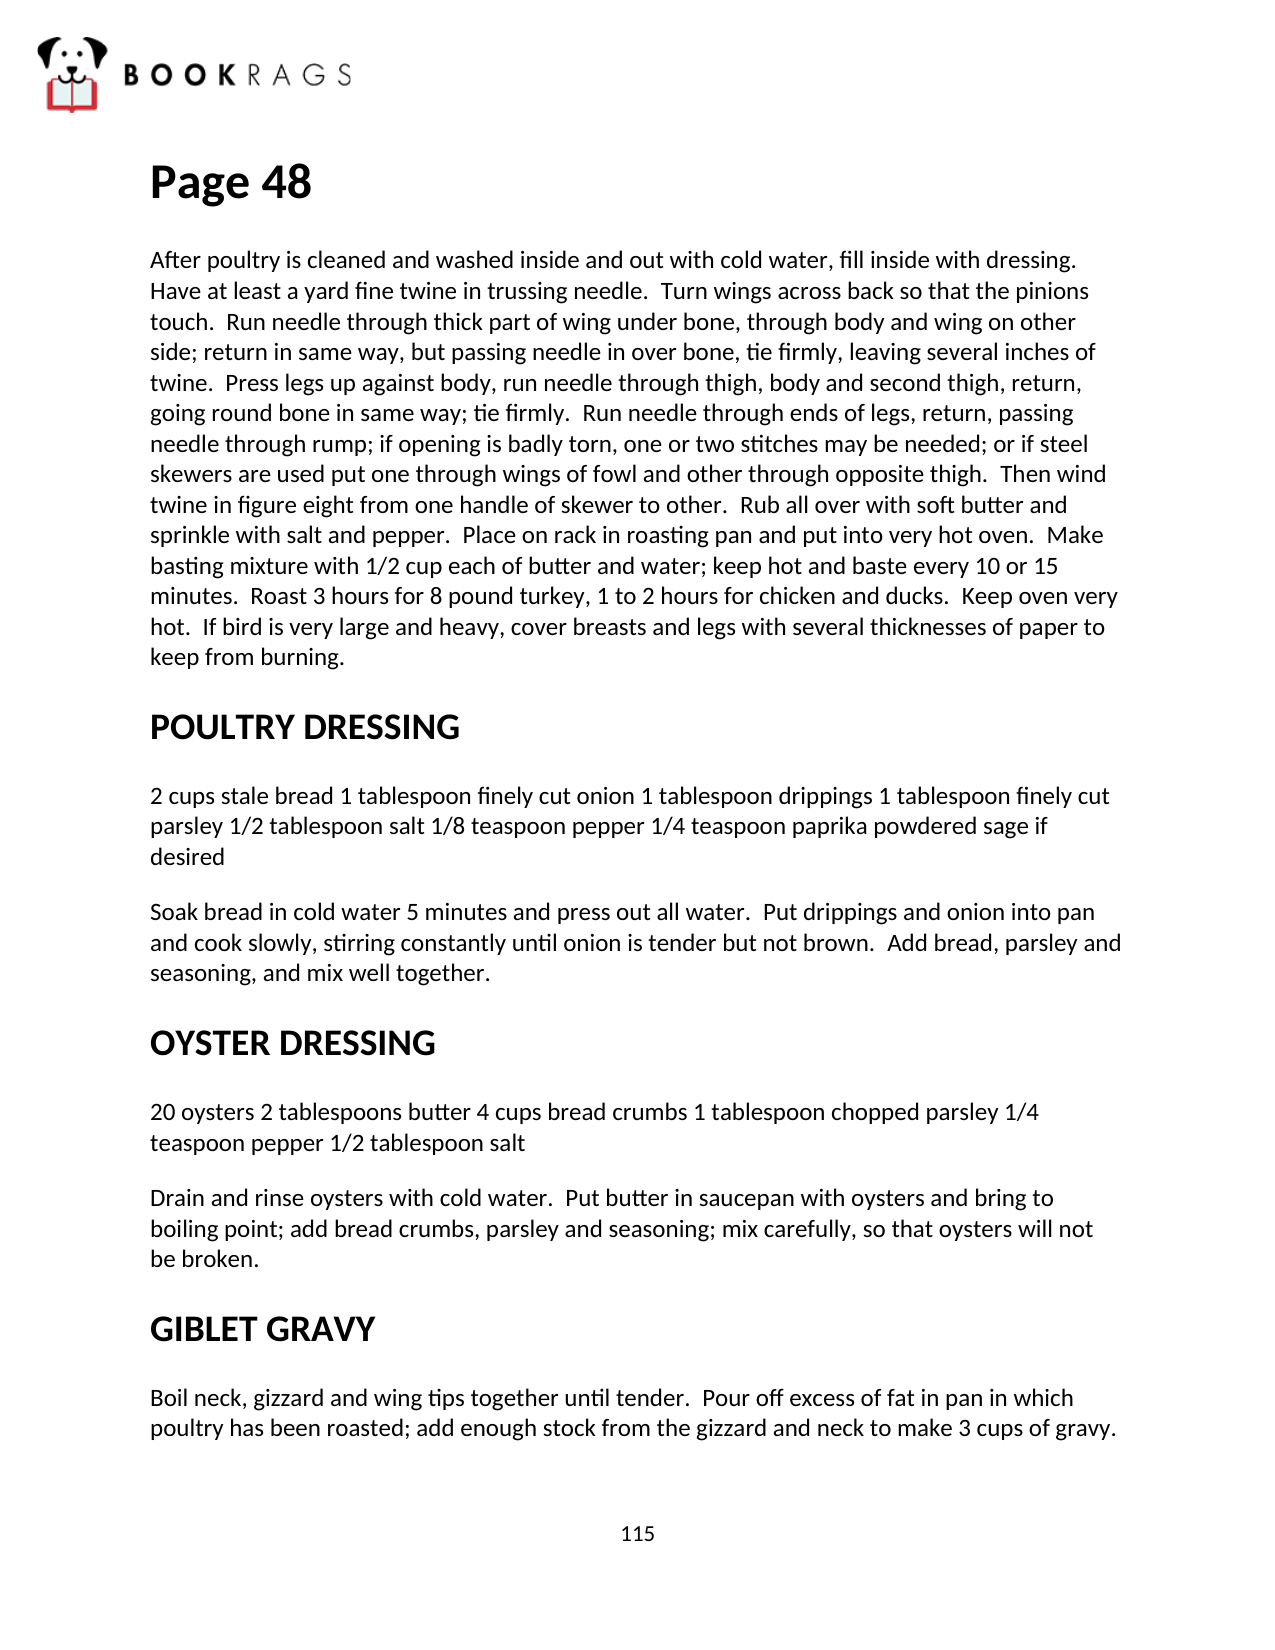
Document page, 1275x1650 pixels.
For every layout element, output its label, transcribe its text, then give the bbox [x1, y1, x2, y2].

text After poultry is cleaned and washed inside and out with cold water, fill inside with dressing. Have at least a yard fine twine in trussing needle. Turn wings across back so that the pinions touch. Run needle through thick part of wing under bone, through body and wing on other side; return in same way, but passing needle in over bone, tie firmly, leaving several inches of twine. Press legs up against body, run needle through thigh, body and second thigh, return, going round bone in same way; tie firmly. Run needle through ends of legs, return, passing needle through rump; if opening is badly torn, one or two stitches may be needed; or if steel skewers are used put one through wings of fowl and other through opposite thigh. Then wind twine in figure eight from one handle of skewer to other. Rub all over with soft butter and sprinkle with salt and pepper. Place on rack in roasting pan and put into very hot oven. Make basting mixture with 1/2 cup each of butter and water; keep hot and baste every 10 or 15 minutes. Roast 3 hours for 8 pound turkey, 1 to 2 hours for chicken and ducks. Keep oven very hot. If bird is very large and heavy, cover breasts and legs with several thicknesses of paper to keep from burning. [150, 244, 1125, 672]
text POULTRY DRESSING [150, 703, 1125, 749]
text 2 cups stale bread 1 tablespoon finely cut onion 1 tablespoon drippings 1 tablespoon finely cut parsley 1/2 tablespoon salt 1/8 teaspoon pepper 1/4 teaspoon paprika powdered sage if desired [150, 780, 1125, 872]
picture [37, 37, 351, 113]
text GIBLET GRAVY [150, 1305, 1125, 1351]
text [150, 1382, 1125, 1443]
text Soak bread in cold water 5 minutes and press out all water. Put drippings and onion into pan and cook slowly, stirring constantly until onion is tender but not brown. Add bread, parsley and seasoning, and mix well together. [150, 897, 1125, 988]
text 20 oysters 2 tablespoons butter 4 cups bread crumbs 1 tablespoon chopped parsley 1/4 teaspoon pepper 1/2 tablespoon salt [150, 1096, 1125, 1157]
text Drain and rinse oysters with cold water. Put butter in saucepan with oysters and bring to boiling point; add bread crumbs, parsley and seasoning; mix carefully, so that oysters will not be broken. [150, 1182, 1125, 1274]
text OYSTER DRESSING [150, 1019, 1125, 1065]
text Page 48 [150, 150, 1125, 211]
